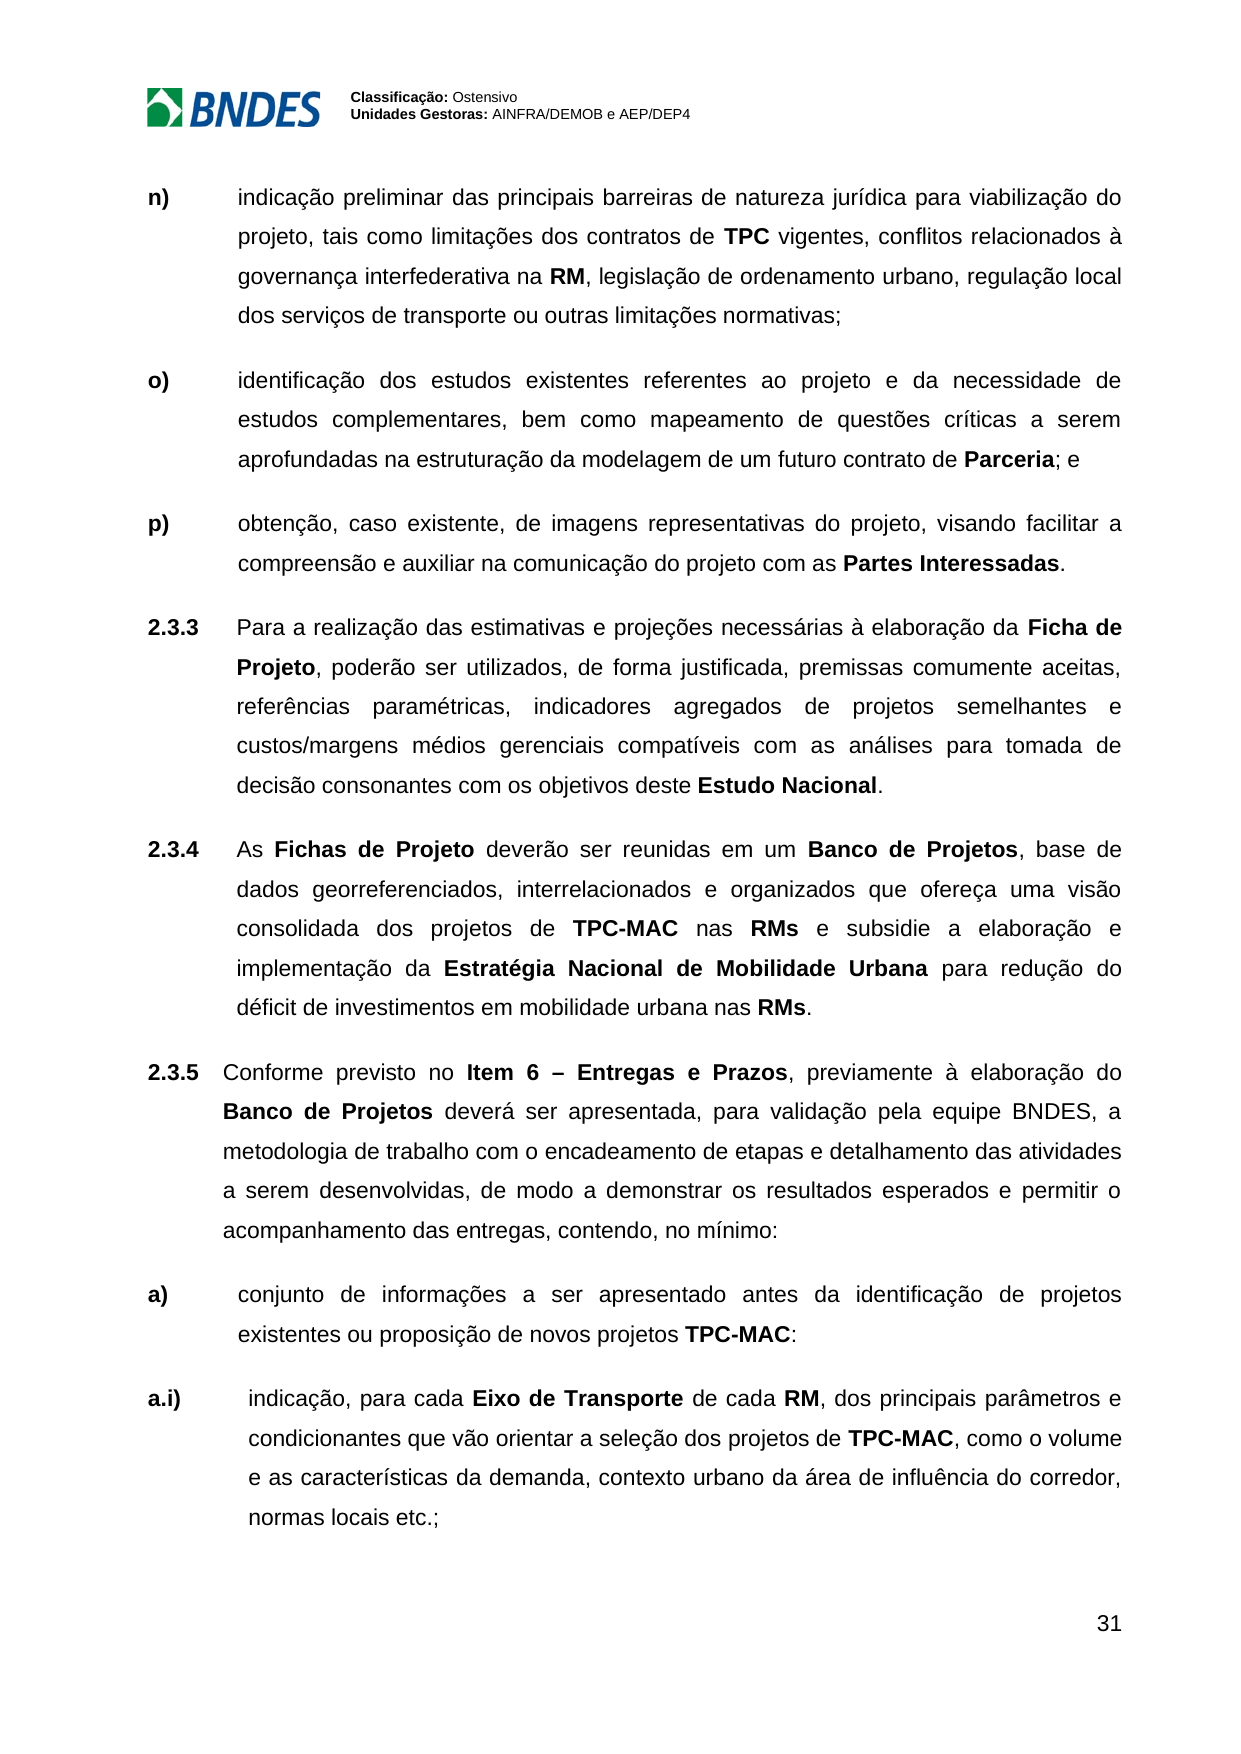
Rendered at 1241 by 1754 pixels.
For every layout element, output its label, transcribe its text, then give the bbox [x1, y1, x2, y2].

list Conforme previsto no Item 6 – Entregas e Prazos, previamente à elaboração do Banco de Projetos deverá ser apresentada, para validação pela equipe BNDES, a metodologia de trabalho com o encadeamento de etapas e detalhamento das atividades a serem desenvolvidas, de modo a demonstrar os resultados esperados e permitir o acompanhamento das entregas, contendo, no mínimo: [148, 1059, 1122, 1243]
picture [147, 88, 321, 127]
list obtenção, caso existente, de imagens representativas do projeto, visando facilitar a compreensão e auxiliar na comunicação do projeto com as Partes Interessadas. [148, 510, 1122, 576]
list indicação preliminar das principais barreiras de natureza jurídica para viabilização do projeto, tais como limitações dos contratos de TPC vigentes, conflitos relacionados à governança interfederativa na RM, legislação de ordenamento urbano, regulação local dos serviços de transporte ou outras limitações normativas; [148, 184, 1122, 328]
list As Fichas de Projeto deverão ser reunidas em um Banco de Projetos, base de dados georreferenciados, interrelacionados e organizados que ofereça uma visão consolidada dos projetos de TPC-MAC nas RMs e subsidie a elaboração e implementação da Estratégia Nacional de Mobilidade Urbana para redução do déficit de investimentos em mobilidade urbana nas RMs. [148, 836, 1122, 1021]
list conjunto de informações a ser apresentado antes da identificação de projetos existentes ou proposição de novos projetos TPC-MAC: [148, 1281, 1122, 1347]
list identificação dos estudos existentes referentes ao projeto e da necessidade de estudos complementares, bem como mapeamento de questões críticas a serem aprofundadas na estruturação da modelagem de um futuro contrato de Parceria; e [148, 367, 1122, 472]
list Para a realização das estimativas e projeções necessárias à elaboração da Ficha de Projeto, poderão ser utilizados, de forma justificada, premissas comumente aceitas, referências paramétricas, indicadores agregados de projetos semelhantes e custos/margens médios gerenciais compatíveis com as análises para tomada de decisão consonantes com os objetivos deste Estudo Nacional. [148, 614, 1122, 798]
list indicação, para cada Eixo de Transporte de cada RM, dos principais parâmetros e condicionantes que vão orientar a seleção dos projetos de TPC-MAC, como o volume e as características da demanda, contexto urbano da área de influência do corredor, normas locais etc.; [148, 1385, 1122, 1530]
